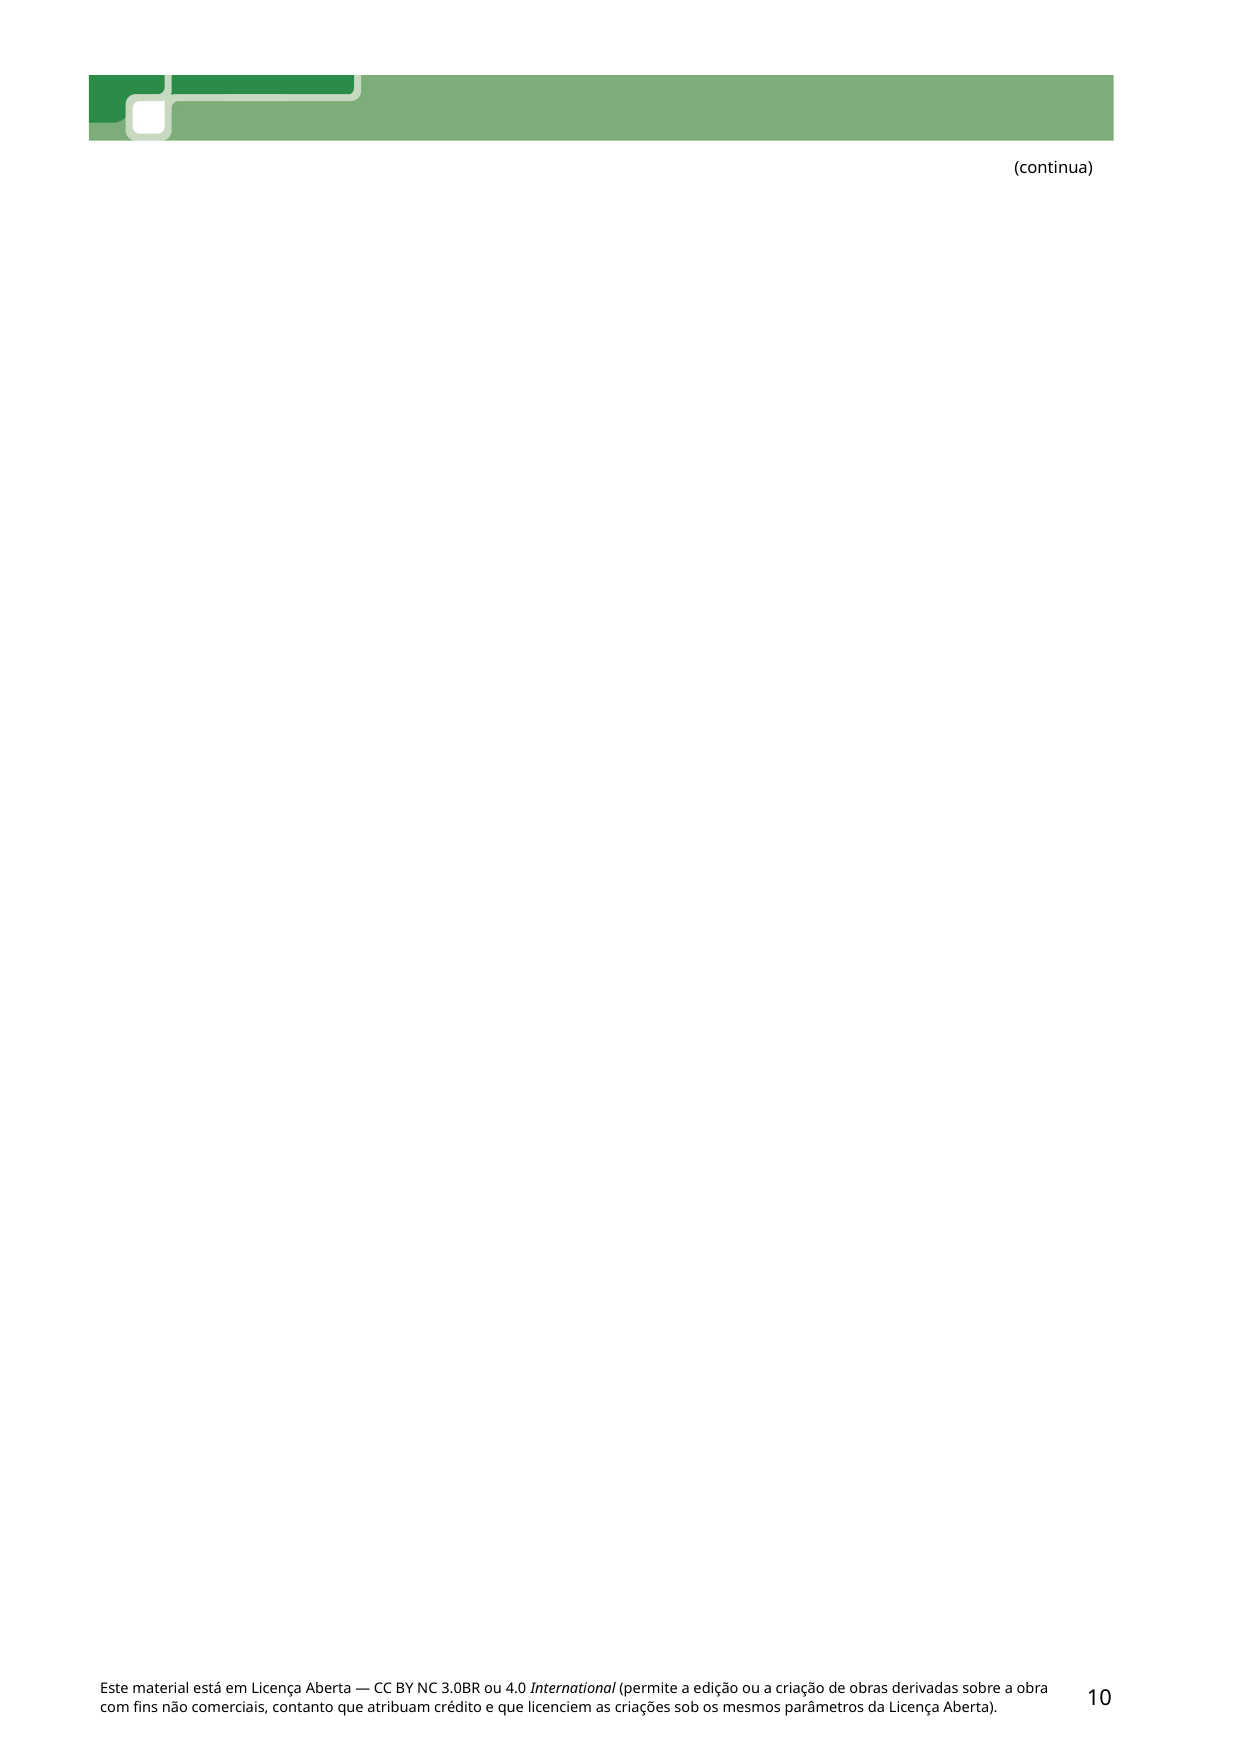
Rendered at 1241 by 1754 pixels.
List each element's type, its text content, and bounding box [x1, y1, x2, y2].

picture [88, 75, 1114, 153]
text (continua) [89, 153, 1093, 178]
